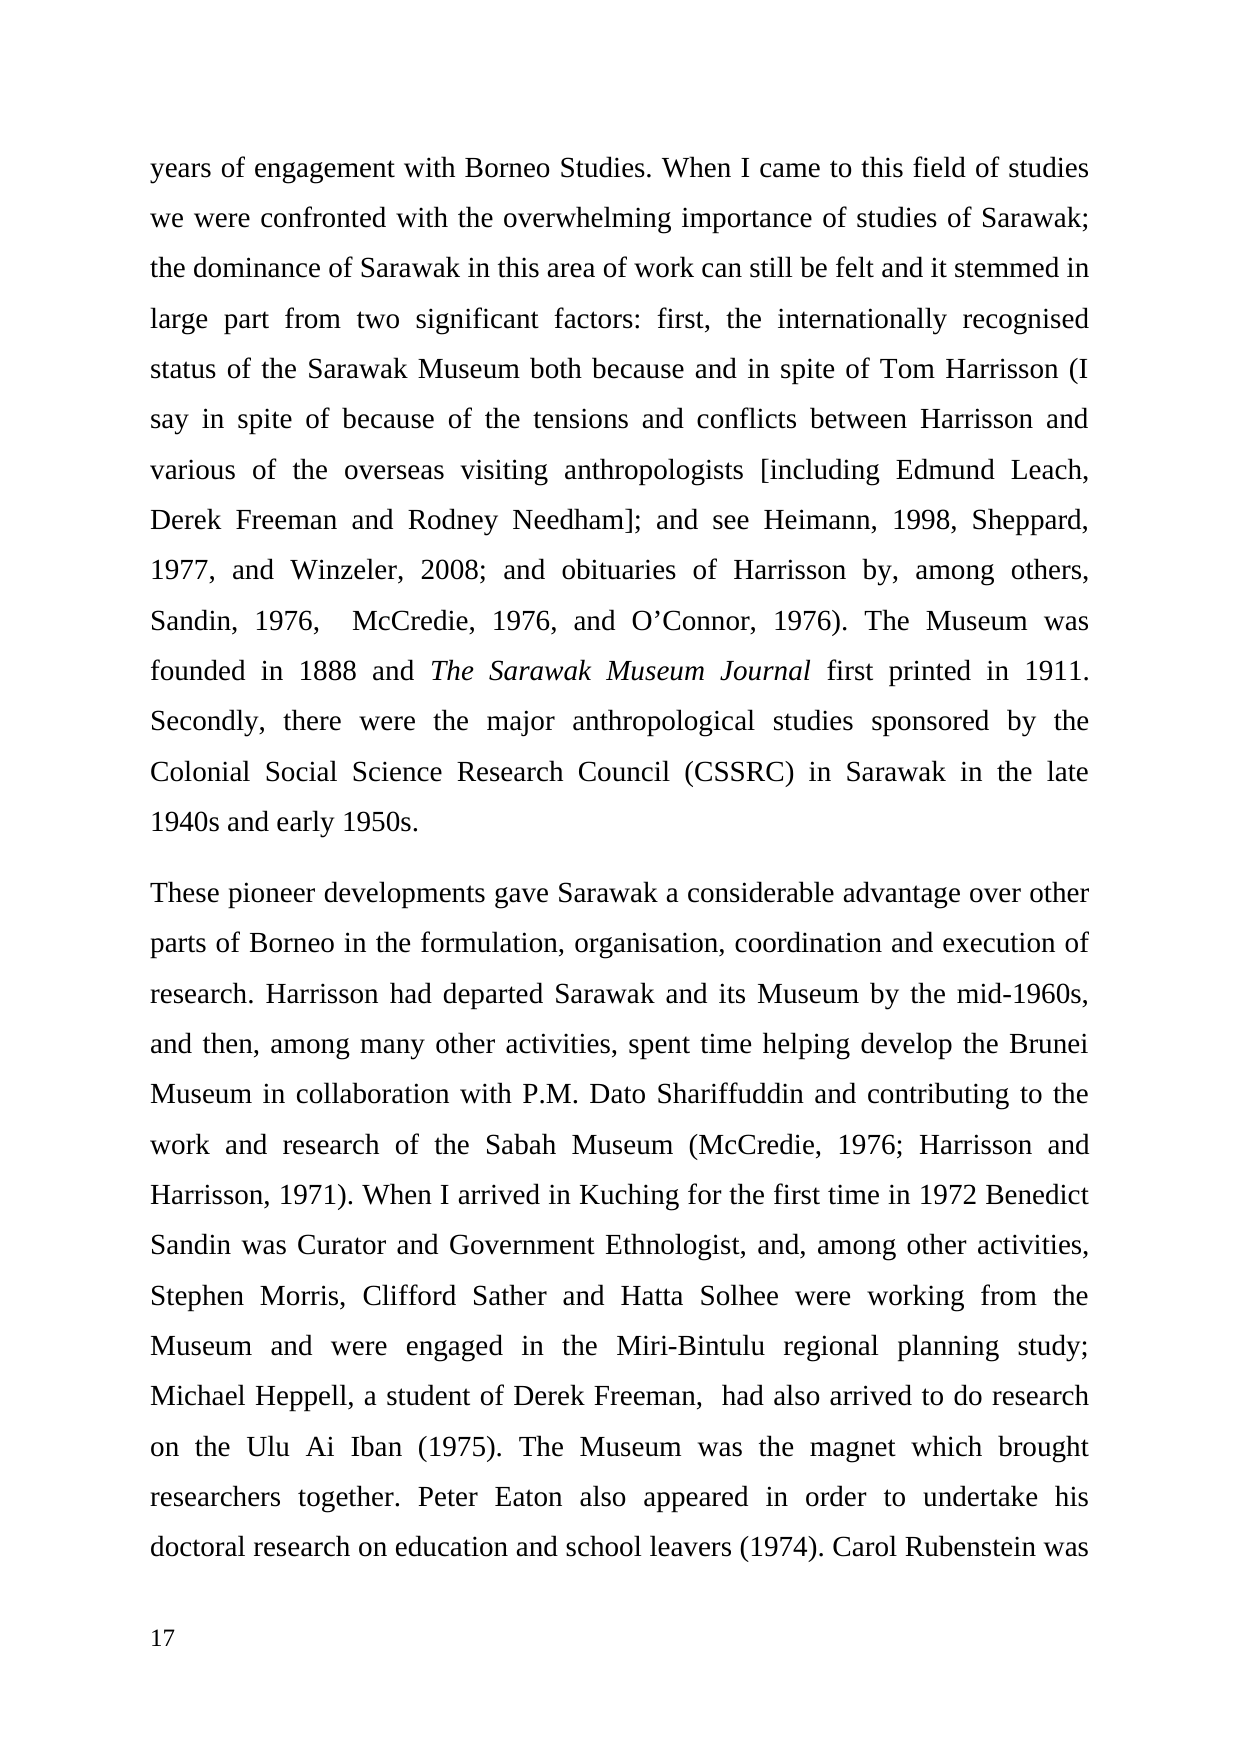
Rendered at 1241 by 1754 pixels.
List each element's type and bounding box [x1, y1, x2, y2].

text [150, 875, 1090, 1563]
text [150, 150, 1090, 838]
